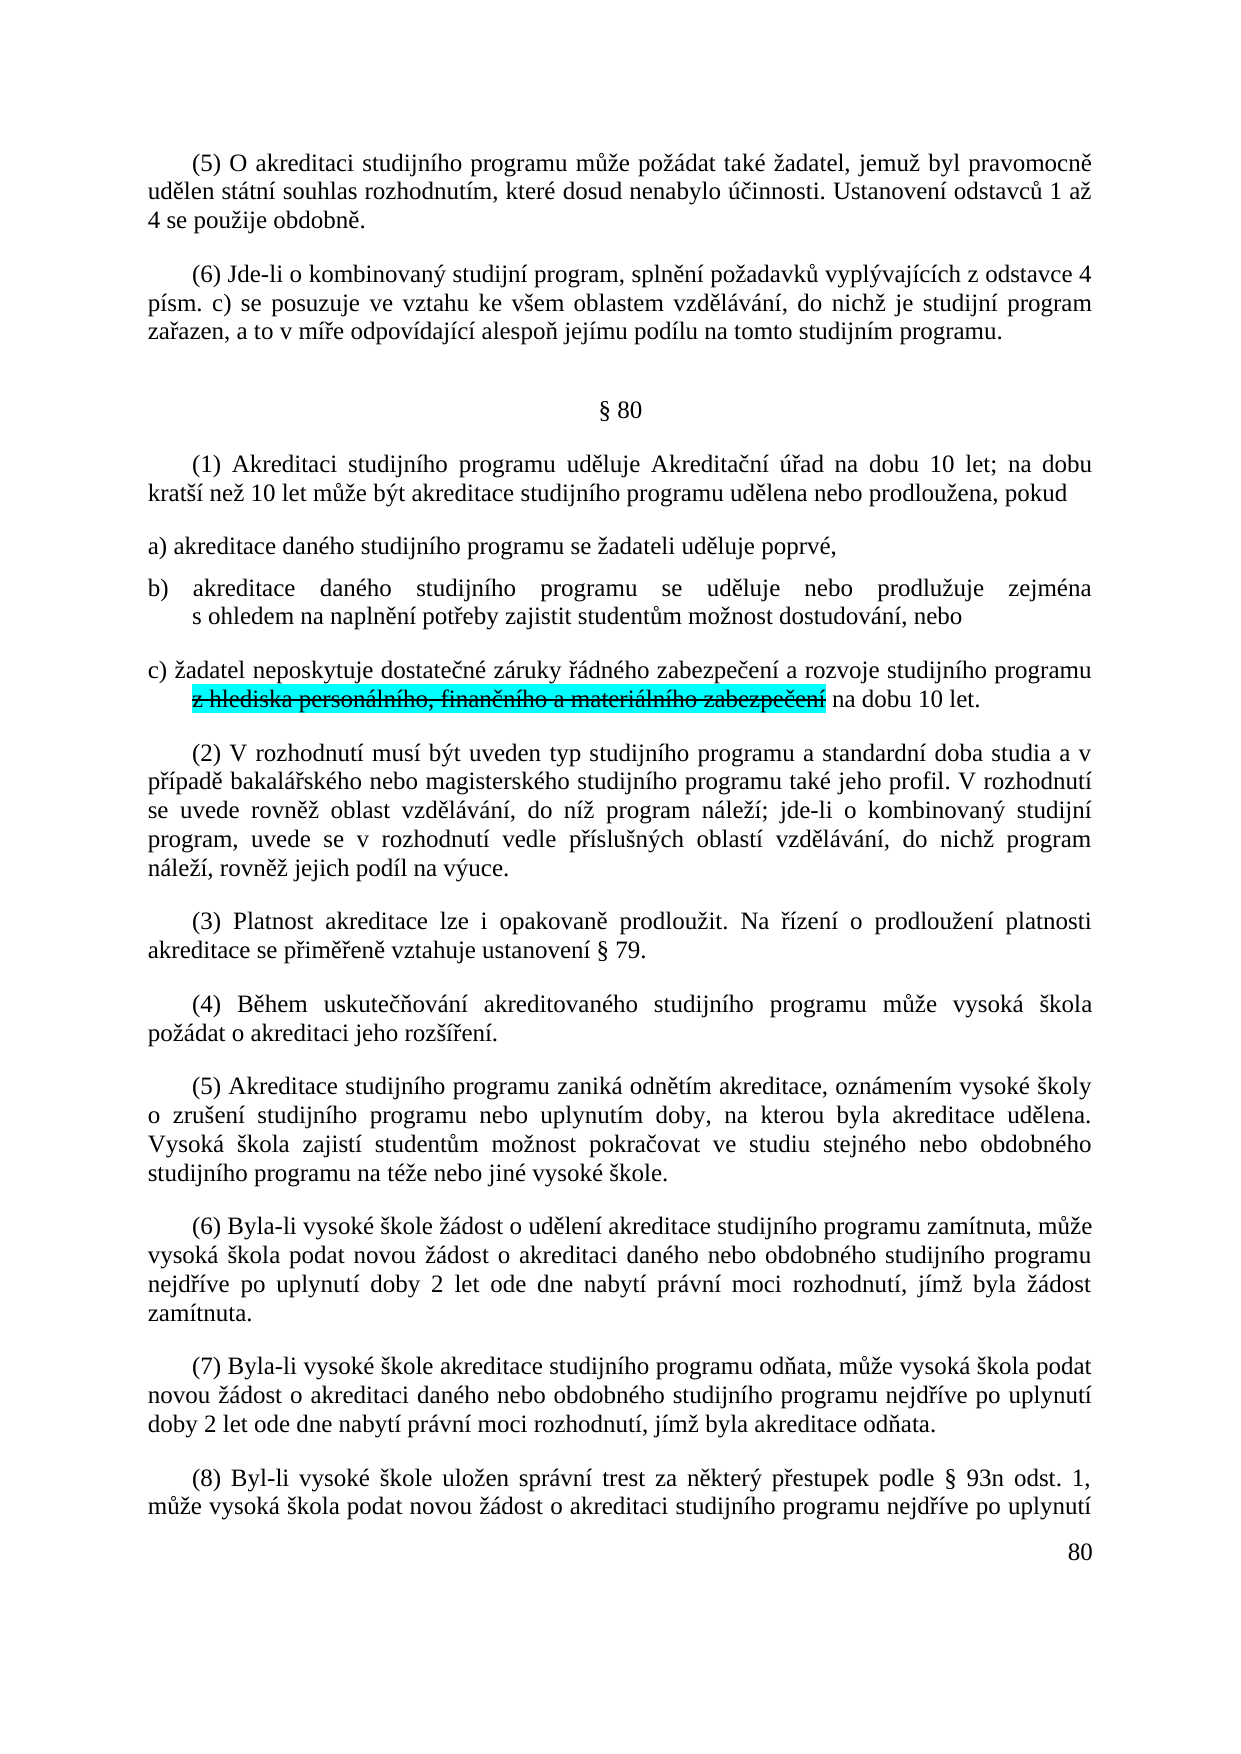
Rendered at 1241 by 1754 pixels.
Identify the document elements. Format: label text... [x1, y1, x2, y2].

text (5) O akreditaci studijního programu může požádat také žadatel, jemuž byl pravomocně udělen státní souhlas rozhodnutím, které dosud nenabylo účinnosti. Ustanovení odstavců 1 až 4 se použije obdobně. [148, 148, 1093, 234]
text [148, 1463, 1093, 1520]
text (7) Byla-li vysoké škole akreditace studijního programu odňata, může vysoká škola podat novou žádost o akreditaci daného nebo obdobného studijního programu nejdříve po uplynutí doby 2 let ode dne nabytí právní moci rozhodnutí, jímž byla akreditace odňata. [148, 1351, 1093, 1438]
text (6) Byla-li vysoké škole žádost o udělení akreditace studijního programu zamítnuta, může vysoká škola podat novou žádost o akreditaci daného nebo obdobného studijního programu nejdříve po uplynutí doby 2 let ode dne nabytí právní moci rozhodnutí, jímž byla žádost zamítnuta. [148, 1211, 1093, 1326]
text § 80 [148, 395, 1093, 424]
text (3) Platnost akreditace lze i opakovaně prodloužit. Na řízení o prodloužení platnosti akreditace se přiměřeně vztahuje ustanovení § 79. [148, 906, 1093, 964]
text (2) V rozhodnutí musí být uveden typ studijního programu a standardní doba studia a v případě bakalářského nebo magisterského studijního programu také jeho profil. V rozhodnutí se uvede rovněž oblast vzdělávání, do níž program náleží; jde-li o kombinovaný studijní program, uvede se v rozhodnutí vedle příslušných oblastí vzdělávání, do nichž program náleží, rovněž jejich podíl na výuce. [148, 738, 1093, 881]
text c) žadatel neposkytuje dostatečné záruky řádného zabezpečení a rozvoje studijního programu z hlediska personálního, finančního a materiálního zabezpečení na dobu 10 let. [148, 655, 1093, 713]
text (1) Akreditaci studijního programu uděluje Akreditační úřad na dobu 10 let; na dobu kratší než 10 let může být akreditace studijního programu udělena nebo prodloužena, pokud [148, 449, 1093, 506]
text (6) Jde-li o kombinovaný studijní program, splnění požadavků vyplývajících z odstavce 4 písm. c) se posuzuje ve vztahu ke všem oblastem vzdělávání, do nichž je studijní program zařazen, a to v míře odpovídající alespoň jejímu podílu na tomto studijním programu. [148, 259, 1093, 345]
text (5) Akreditace studijního programu zaniká odnětím akreditace, oznámením vysoké školy o zrušení studijního programu nebo uplynutím doby, na kterou byla akreditace udělena. Vysoká škola zajistí studentům možnost pokračovat ve studiu stejného nebo obdobného studijního programu na téže nebo jiné vysoké škole. [148, 1071, 1093, 1186]
text a) akreditace daného studijního programu se žadateli uděluje poprvé, [148, 531, 1093, 560]
text b) akreditace daného studijního programu se uděluje nebo prodlužuje zejména s ohledem na naplnění potřeby zajistit studentům možnost dostudování, nebo [148, 573, 1093, 630]
text (4) Během uskutečňování akreditovaného studijního programu může vysoká škola požádat o akreditaci jeho rozšíření. [148, 989, 1093, 1046]
